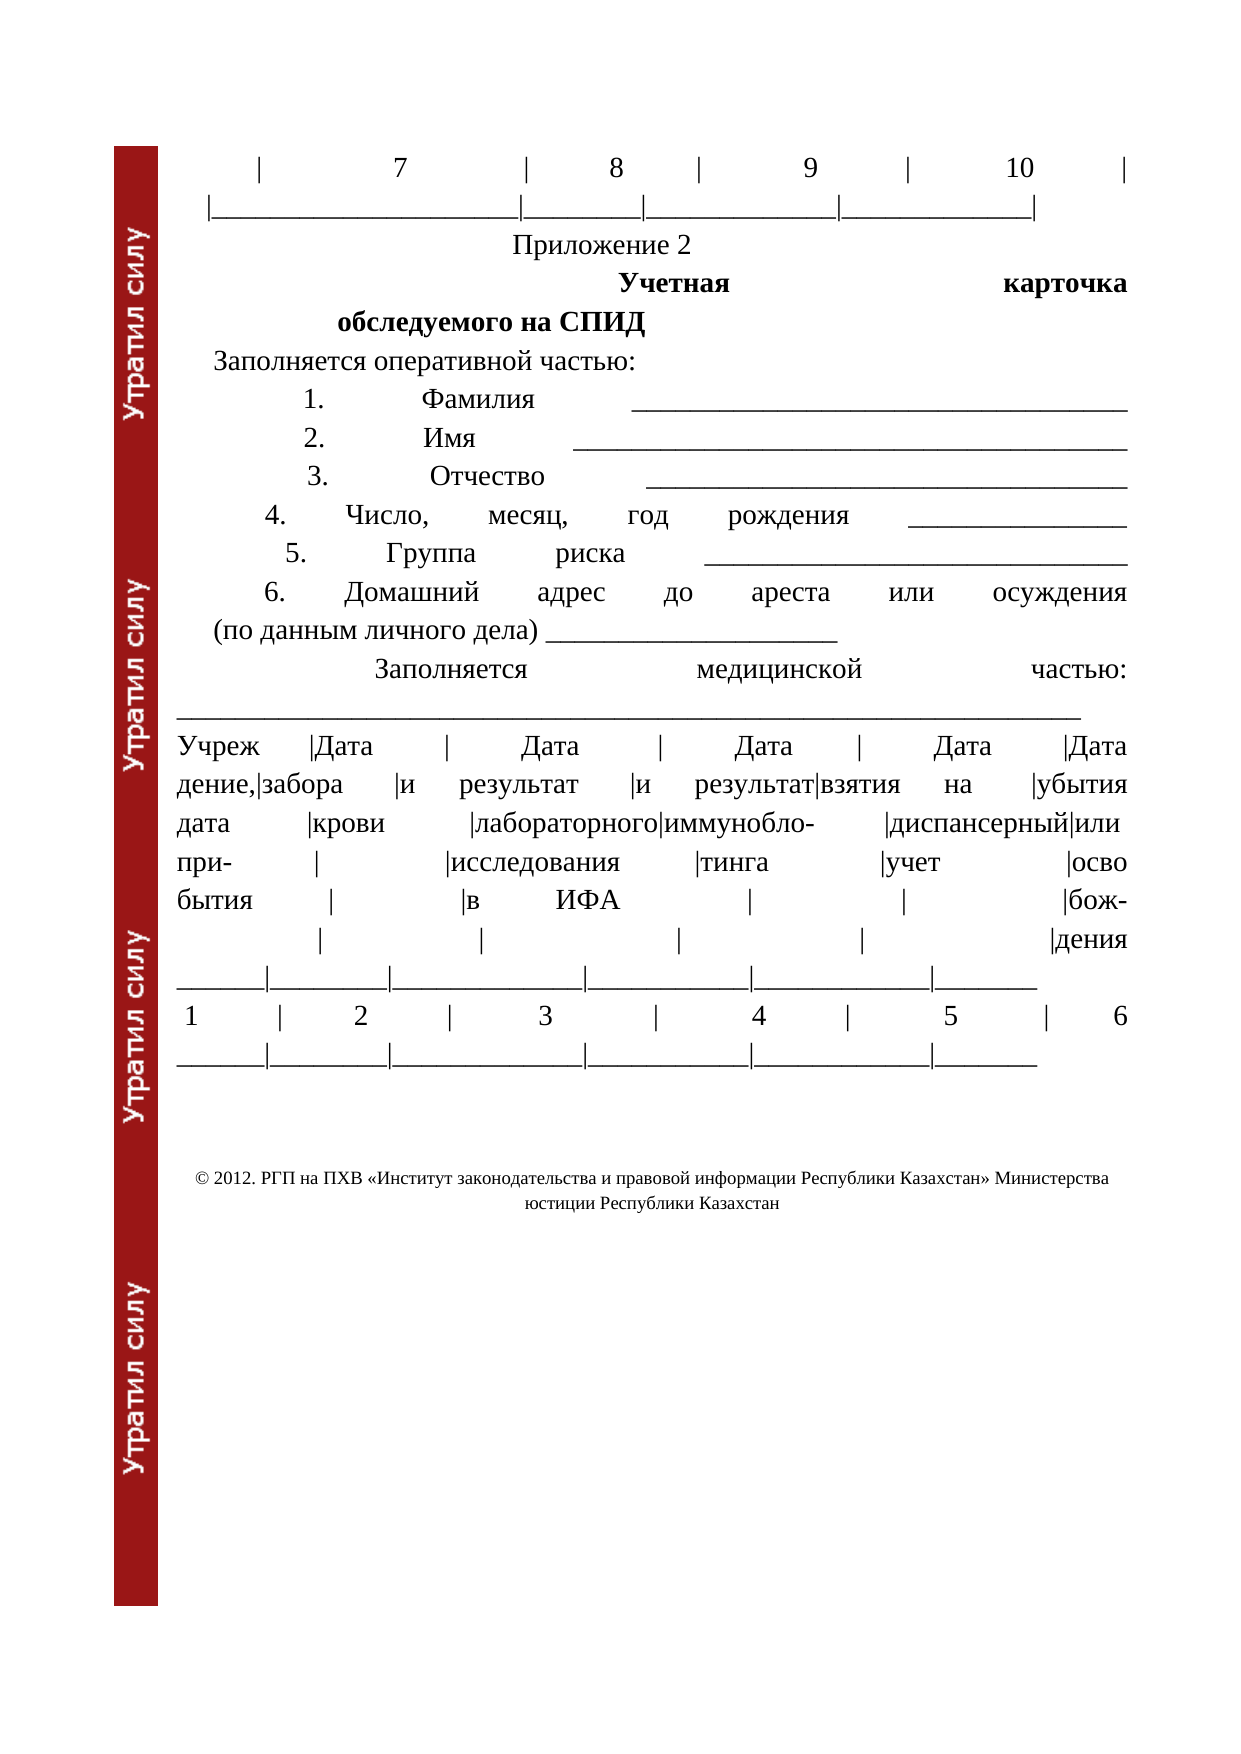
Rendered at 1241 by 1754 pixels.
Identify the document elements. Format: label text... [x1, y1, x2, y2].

text © 2012. РГП на ПХВ «Институт законодательства и правовой информации Республики Казахстан» Министерства юстиции Республики Казахстан [112, 1167, 1128, 1213]
picture [114, 1070, 158, 1167]
picture [114, 338, 158, 343]
picture [114, 261, 158, 266]
text Учетная карточка обследуемого на СПИД [112, 266, 1128, 338]
picture [114, 222, 158, 227]
picture [114, 146, 158, 150]
picture [114, 376, 158, 381]
text 1. Фамилия __________________________________ 2. Имя ______________________________________ 3. Отчество _________________________________ 4. Число, месяц, год рождения _______________ 5. Группа риска _____________________________ 6. Домашний адрес до ареста или осуждения (по данным личного дела) ____________________ [112, 381, 1128, 646]
picture [114, 646, 158, 651]
picture [114, 1213, 158, 1606]
text Заполняется оперативной частью: [112, 343, 1128, 376]
text Заполняется медицинской частью: ______________________________________________________________ Учреж |Дата | Дата | Дата | Дата |Дата дение,|забора |и результат |и результат|взятия на |убытия дата |крови |лабораторного|иммунобло- |диспансерный|или при- | |исследования |тинга |учет |осво бытия | |в ИФА | | |бож- | | | | |дения ______|________|_____________|___________|____________|_______ 1 | 2 | 3 | 4 | 5 | 6 ______|________|_____________|___________|____________|_______ [112, 651, 1128, 1070]
text Приложение 2 [112, 227, 1128, 261]
